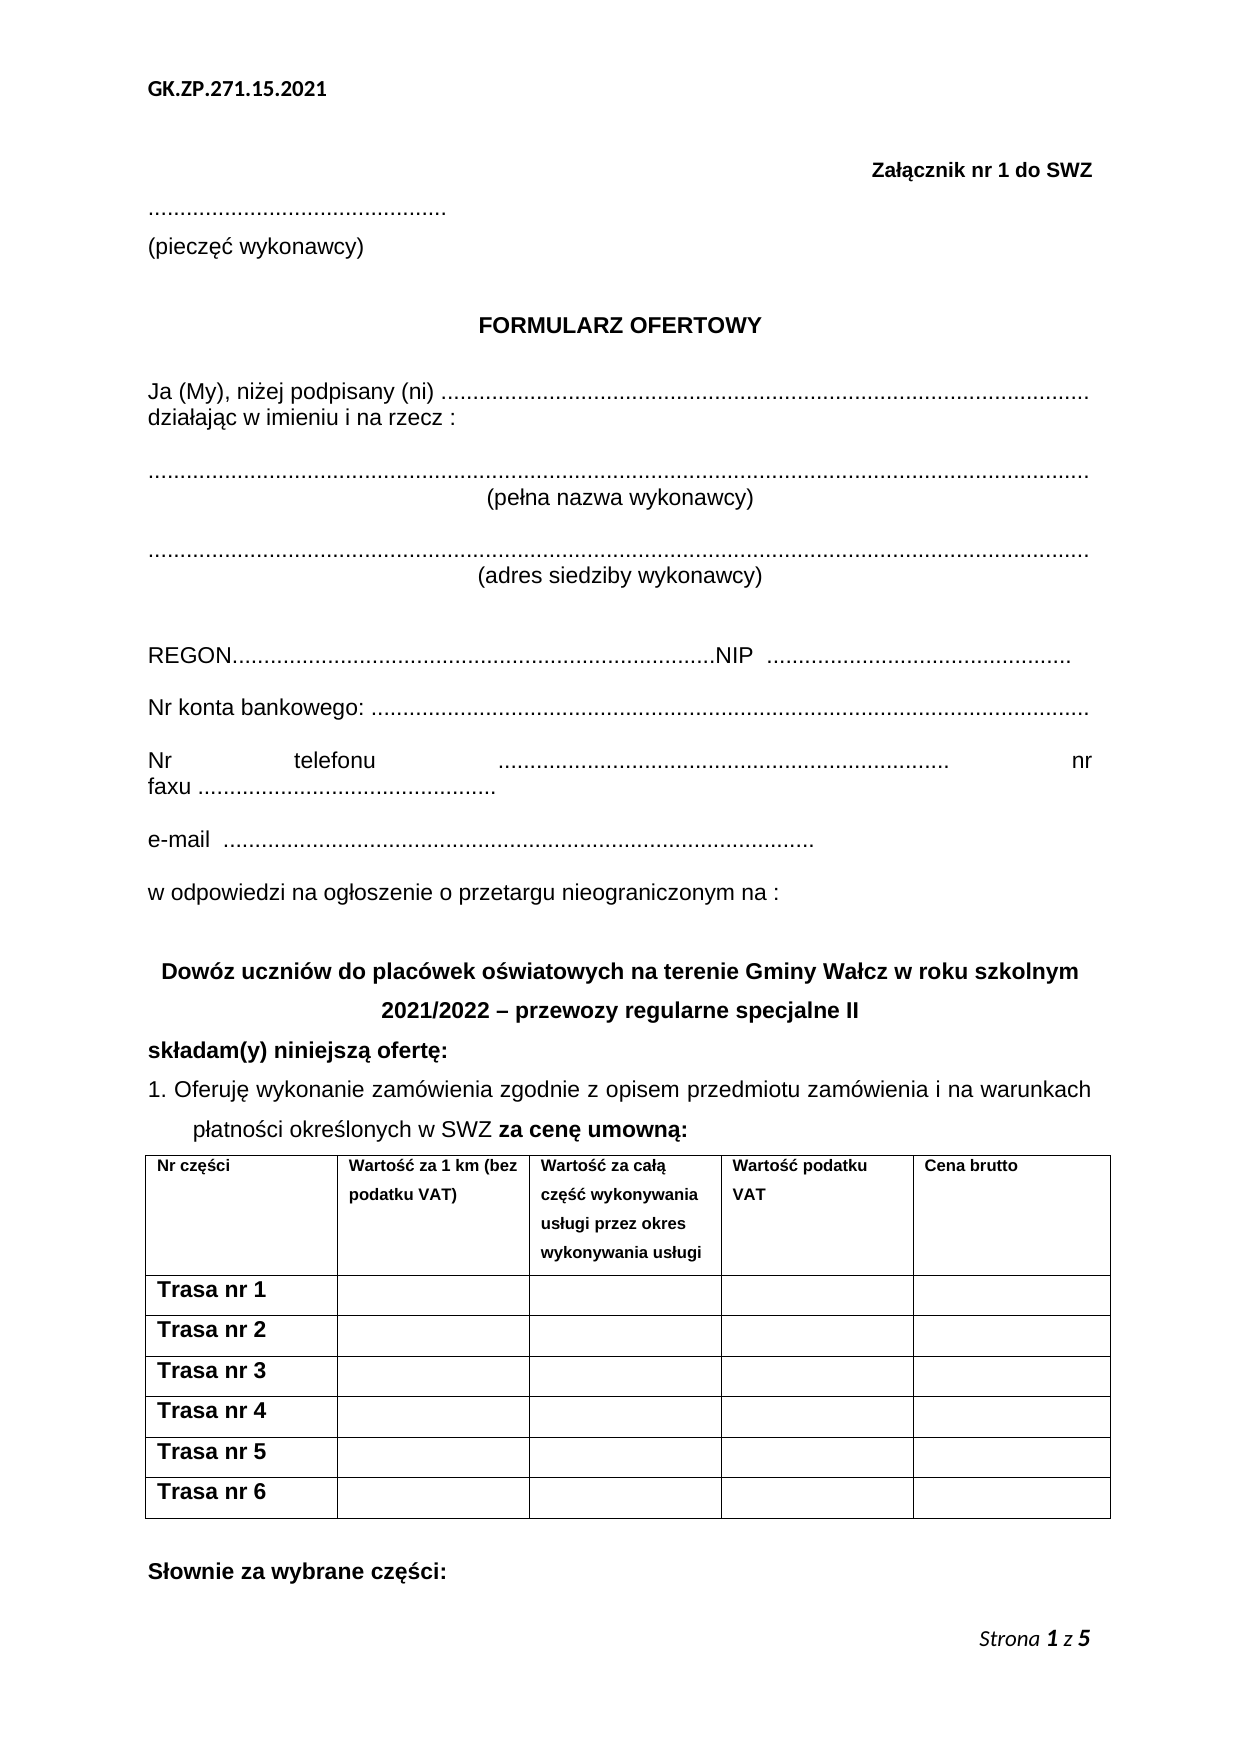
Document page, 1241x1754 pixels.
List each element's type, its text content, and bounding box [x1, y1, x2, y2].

table_cell [530, 1397, 721, 1437]
table_cell [914, 1357, 1110, 1396]
text składam(y) niniejszą ofertę: [148, 1037, 1093, 1063]
text (pełna nazwa wykonawcy) [148, 483, 1093, 510]
table_cell [722, 1397, 913, 1437]
table_cell [530, 1357, 721, 1396]
table_cell Trasa nr 4 [146, 1397, 337, 1437]
table_header Wartość podatku VAT [722, 1156, 913, 1275]
list 1. Oferuję wykonanie zamówienia zgodnie z opisem przedmiotu zamówienia i na warunkach płatności określonych w SWZ za cenę umowną: [148, 1076, 1093, 1142]
table_cell [722, 1276, 913, 1315]
text FORMULARZ OFERTOWY [148, 312, 1093, 338]
table_cell [914, 1438, 1110, 1477]
table_cell [338, 1276, 529, 1315]
text Nr telefonu ....................................................................... nr faxu ............................................... [148, 747, 1093, 800]
table_cell [722, 1316, 913, 1356]
table_cell [722, 1478, 913, 1518]
text .................................................................................................................................................... [148, 457, 1093, 483]
table_cell Trasa nr 1 [146, 1276, 337, 1315]
text e-mail ............................................................................................. [148, 826, 1093, 852]
text Ja (My), niżej podpisany (ni) ...................................................................................................... [148, 378, 1093, 404]
text działając w imieniu i na rzecz : [148, 404, 1093, 431]
table_cell [338, 1397, 529, 1437]
table_header Wartość za całą część wykonywania usługi przez okres wykonywania usługi [530, 1156, 721, 1275]
table_header Nr części [146, 1156, 337, 1275]
text (pieczęć wykonawcy) [148, 233, 1093, 259]
table_cell [914, 1316, 1110, 1356]
text Nr konta bankowego: ................................................................................................................. [148, 694, 1093, 721]
text (adres siedziby wykonawcy) [148, 562, 1093, 589]
text Dowóz uczniów do placówek oświatowych na terenie Gminy Wałcz w roku szkolnym 2021/2022 – przewozy regularne specjalne II [148, 958, 1093, 1023]
table_cell Trasa nr 5 [146, 1438, 337, 1477]
table_cell Trasa nr 2 [146, 1316, 337, 1356]
text REGON............................................................................NIP ................................................ [148, 642, 1093, 668]
table_cell [338, 1478, 529, 1518]
table_cell [338, 1438, 529, 1477]
table_cell [914, 1397, 1110, 1437]
table_cell [530, 1438, 721, 1477]
table_cell [914, 1276, 1110, 1315]
table_cell [530, 1478, 721, 1518]
text w odpowiedzi na ogłoszenie o przetargu nieograniczonym na : [148, 879, 1093, 905]
table_header Cena brutto [914, 1156, 1110, 1275]
table_cell [530, 1276, 721, 1315]
table_cell Trasa nr 6 [146, 1478, 337, 1518]
table_cell [338, 1316, 529, 1356]
text Słownie za wybrane części: [148, 1558, 1093, 1585]
table_cell [722, 1357, 913, 1396]
table_cell [914, 1478, 1110, 1518]
text ............................................... [148, 194, 1093, 220]
table_cell [722, 1438, 913, 1477]
table_cell Trasa nr 3 [146, 1357, 337, 1396]
text Załącznik nr 1 do SWZ [148, 158, 1093, 182]
table_cell [530, 1316, 721, 1356]
text .................................................................................................................................................... [148, 536, 1093, 562]
table_header Wartość za 1 km (bez podatku VAT) [338, 1156, 529, 1275]
table_cell [338, 1357, 529, 1396]
